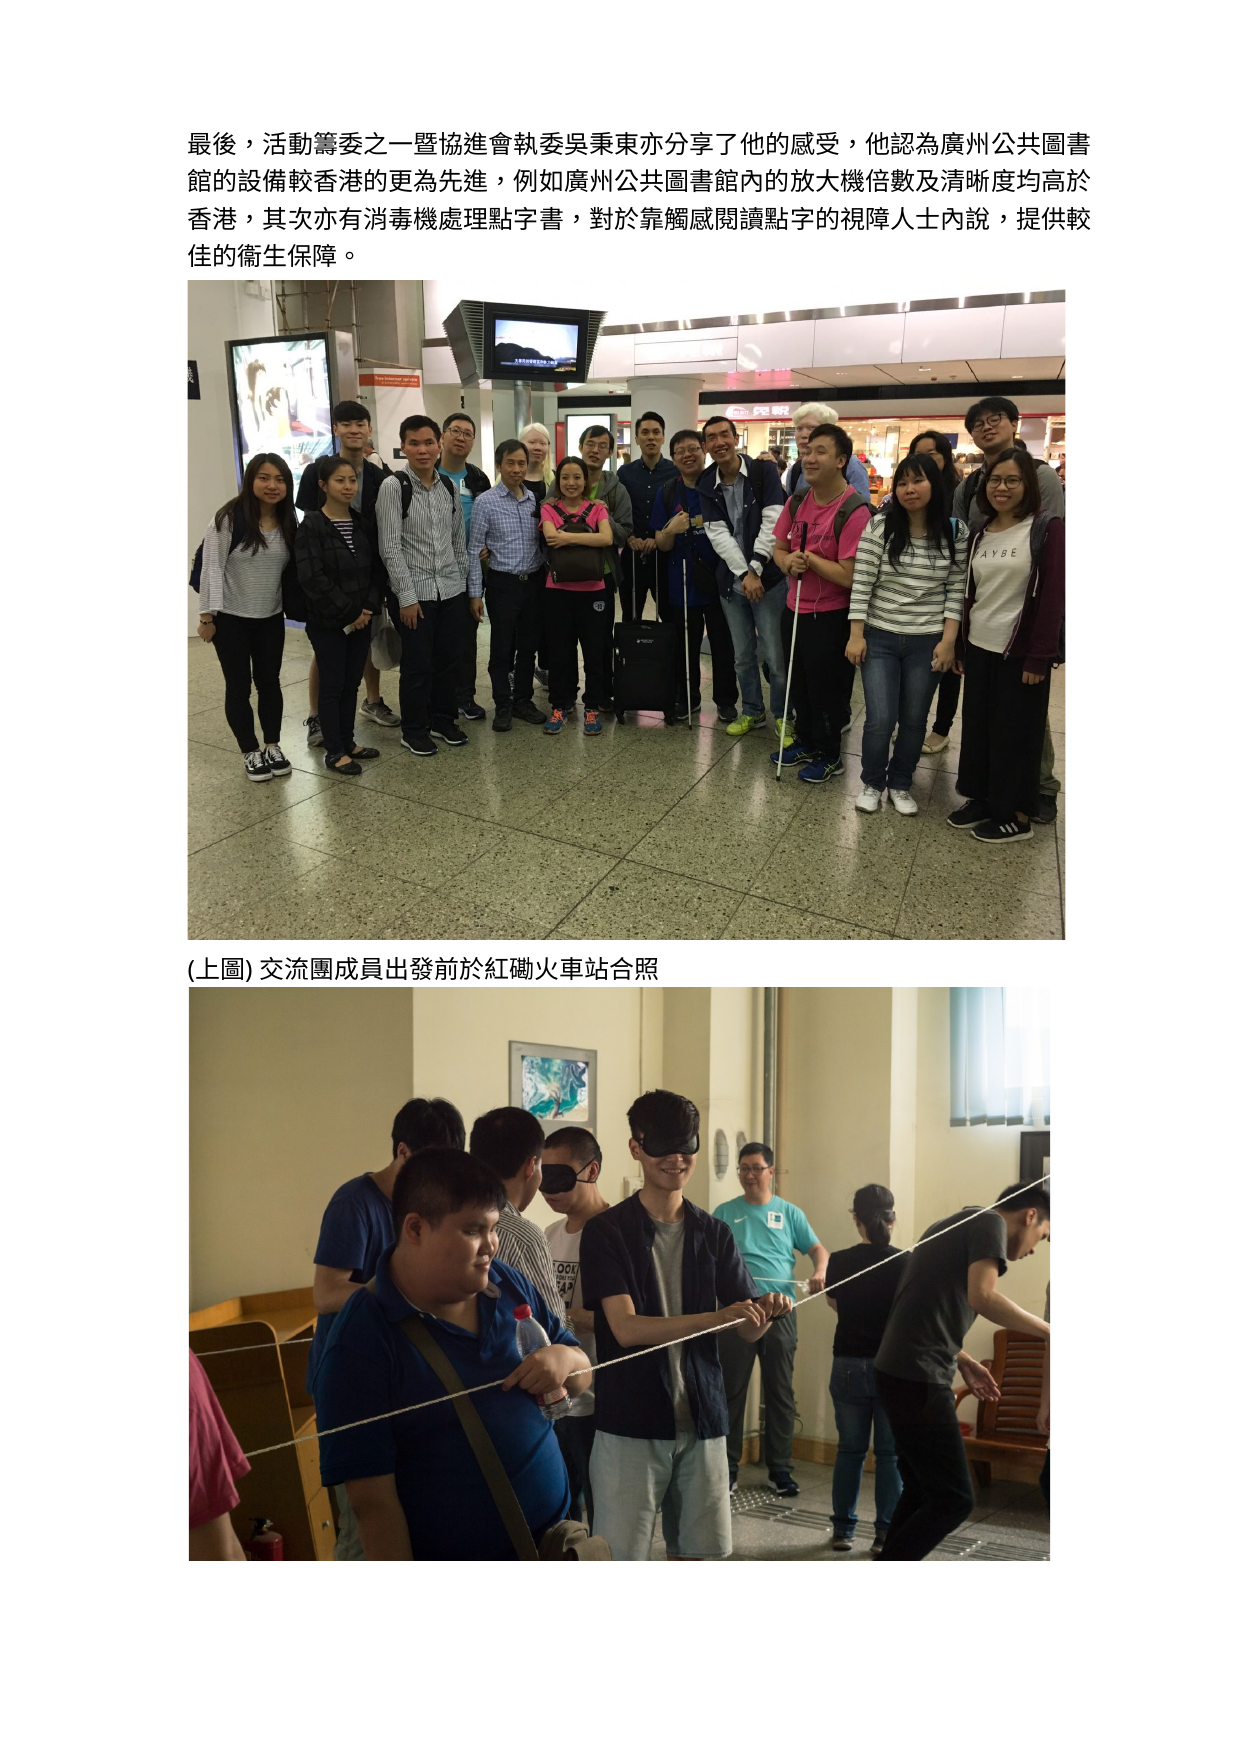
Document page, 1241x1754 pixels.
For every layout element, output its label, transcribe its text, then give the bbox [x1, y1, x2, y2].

picture [187, 987, 1050, 1559]
text 最後，活動籌委之一暨協進會執委吳秉東亦分享了他的感受，他認為廣州公共圖書館的設備較香港的更為先進，例如廣州公共圖書館內的放大機倍數及清晰度均高於香港，其次亦有消毒機處理點字書，對於靠觸感閱讀點字的視障人士內說，提供較佳的衞生保障。 [187, 123, 1093, 273]
picture [187, 280, 1066, 939]
